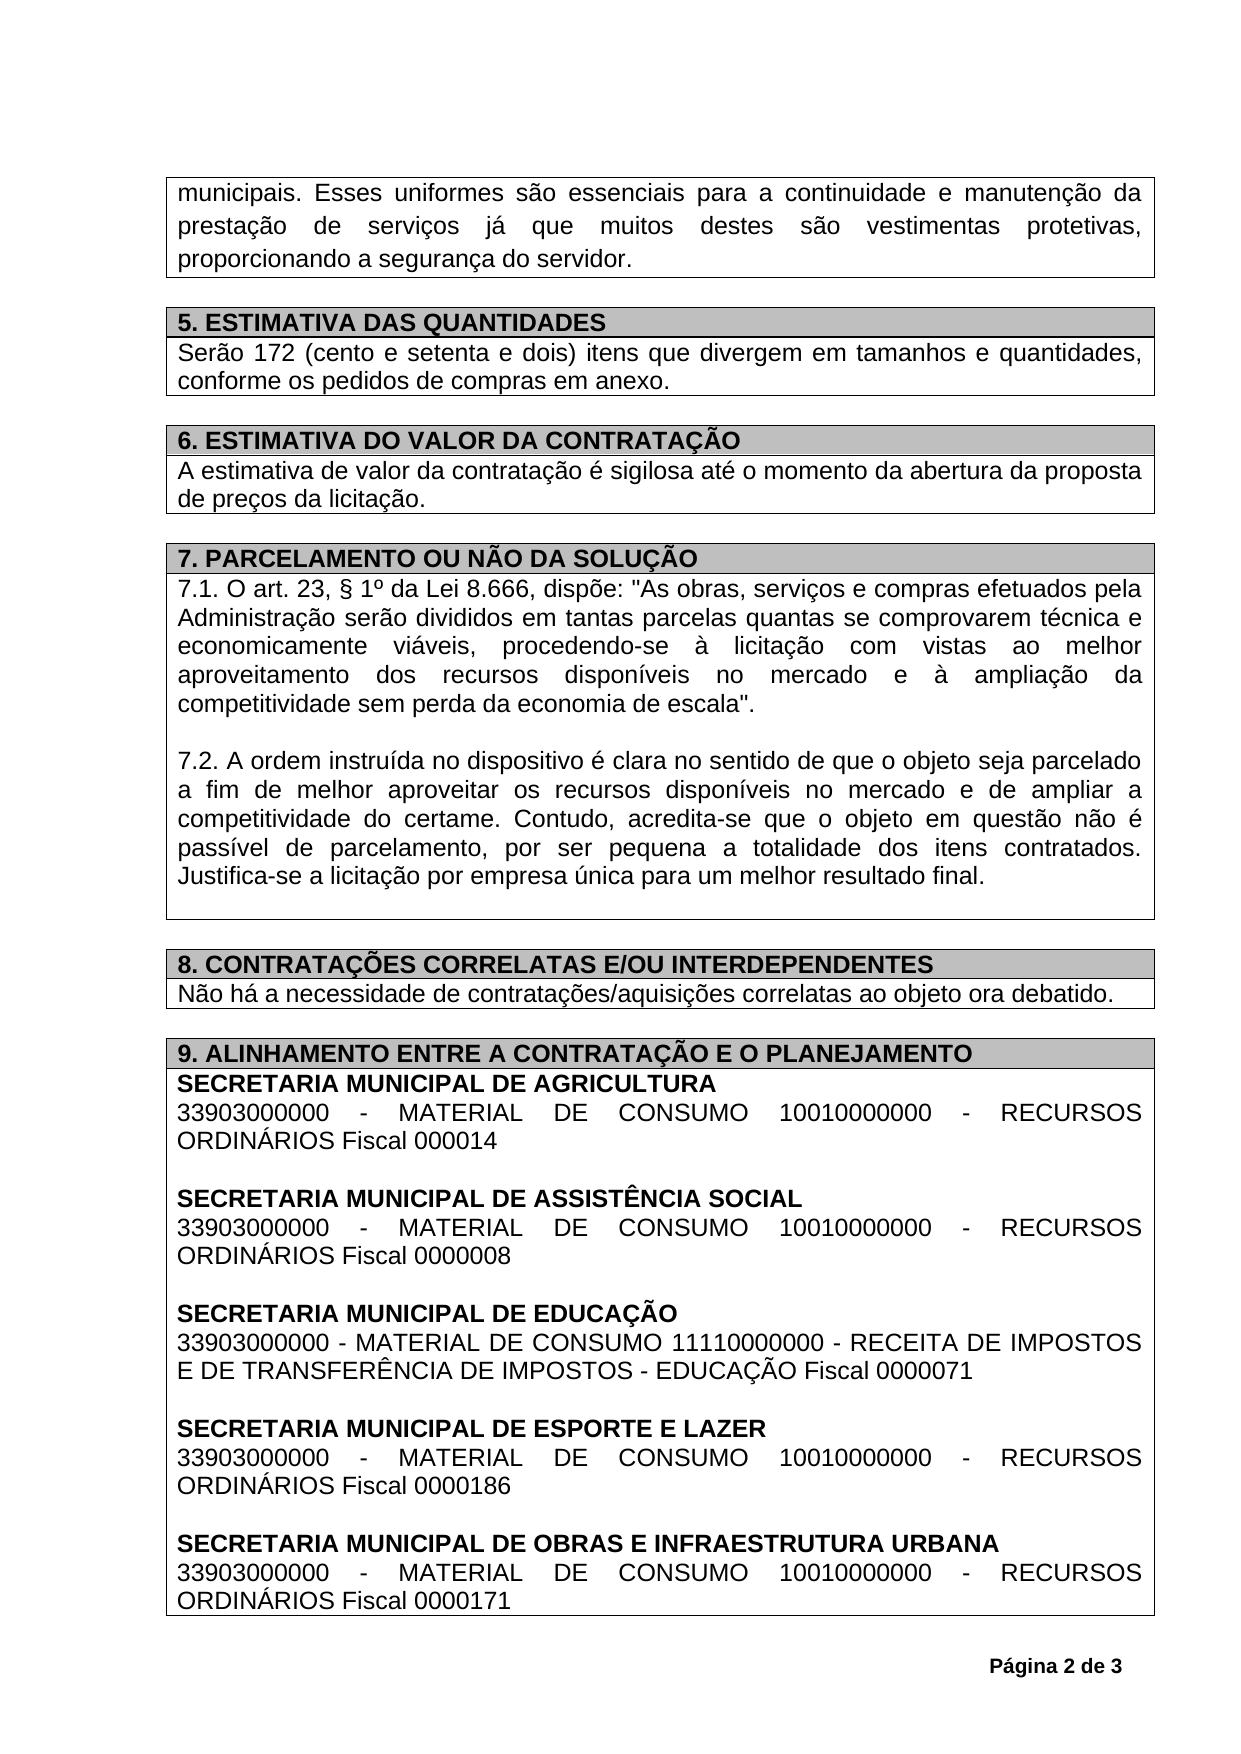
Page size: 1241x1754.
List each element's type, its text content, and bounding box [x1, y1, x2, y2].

table_header 7. PARCELAMENTO OU NÃO DA SOLUÇÃO [167, 544, 1154, 573]
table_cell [167, 178, 1154, 277]
table_cell A estimativa de valor da contratação é sigilosa até o momento da abertura da proposta de preços da licitação. [167, 456, 1154, 513]
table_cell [167, 1069, 1154, 1615]
table_header 9. ALINHAMENTO ENTRE A CONTRATAÇÃO E O PLANEJAMENTO [167, 1039, 1154, 1068]
table_cell Serão 172 (cento e setenta e dois) itens que divergem em tamanhos e quantidades, conforme os pedidos de compras em anexo. [167, 338, 1154, 395]
table_cell Não há a necessidade de contratações/aquisições correlatas ao objeto ora debatido. [167, 979, 1154, 1008]
table_header 5. ESTIMATIVA DAS QUANTIDADES [167, 308, 1154, 336]
table_header 6. ESTIMATIVA DO VALOR DA CONTRATAÇÃO [167, 426, 1154, 454]
table_header 8. CONTRATAÇÕES CORRELATAS E/OU INTERDEPENDENTES [167, 950, 1154, 978]
table_cell 7.1. O art. 23, § 1º da Lei 8.666, dispõe: "As obras, serviços e compras efetuados pela Administração serão divididos em tantas parcelas quantas se comprovarem técnica e economicamente viáveis, procedendo-se à licitação com vistas ao melhor aproveitamento dos recursos disponíveis no mercado e à ampliação da competitividade sem perda da economia de escala". 7.2. A ordem instruída no dispositivo é clara no sentido de que o objeto seja parcelado a fim de melhor aproveitar os recursos disponíveis no mercado e de ampliar a competitividade do certame. Contudo, acredita-se que o objeto em questão não é passível de parcelamento, por ser pequena a totalidade dos itens contratados. Justifica-se a licitação por empresa única para um melhor resultado final. [167, 574, 1154, 919]
